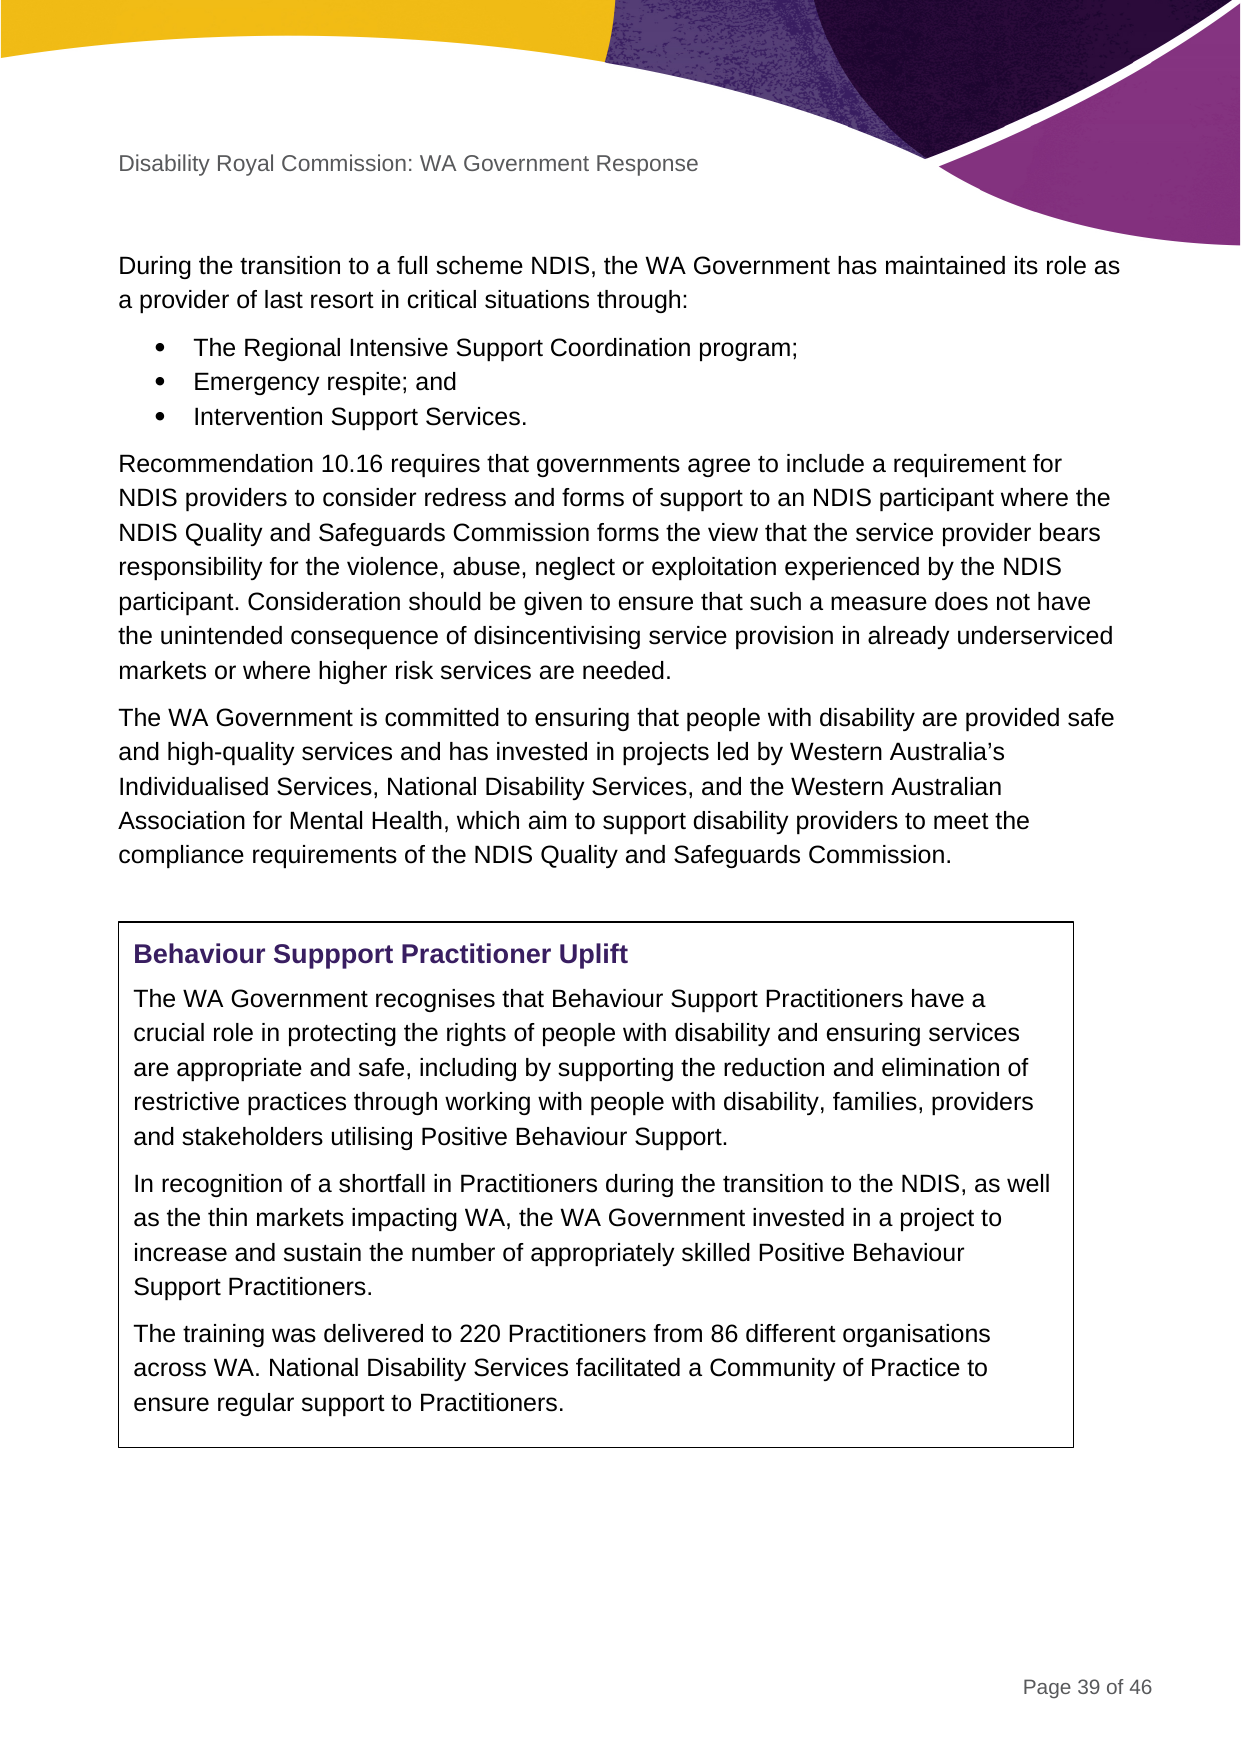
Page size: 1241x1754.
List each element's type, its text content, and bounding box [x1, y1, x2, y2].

text The WA Government is committed to ensuring that people with disability are provided safe and high-quality services and has invested in projects led by Western Australia’s Individualised Services, National Disability Services, and the Western Australian Association for Mental Health, which aim to support disability providers to meet the compliance requirements of the NDIS Quality and Safeguards Commission. [118, 703, 1122, 869]
list Intervention Support Services. [156, 402, 1122, 431]
list Emergency respite; and [156, 367, 1122, 396]
text During the transition to a full scheme NDIS, the WA Government has maintained its role as a provider of last resort in critical situations through: [118, 251, 1122, 314]
text Recommendation 10.16 requires that governments agree to include a requirement for NDIS providers to consider redress and forms of support to an NDIS participant where the NDIS Quality and Safeguards Commission forms the view that the service provider bears responsibility for the violence, abuse, neglect or exploitation experienced by the NDIS participant. Consideration should be given to ensure that such a measure does not have the unintended consequence of disincentivising service provision in already underserviced markets or where higher risk services are needed. [118, 449, 1122, 684]
picture [0, 0, 1241, 253]
list The Regional Intensive Support Coordination program; [156, 332, 1122, 361]
